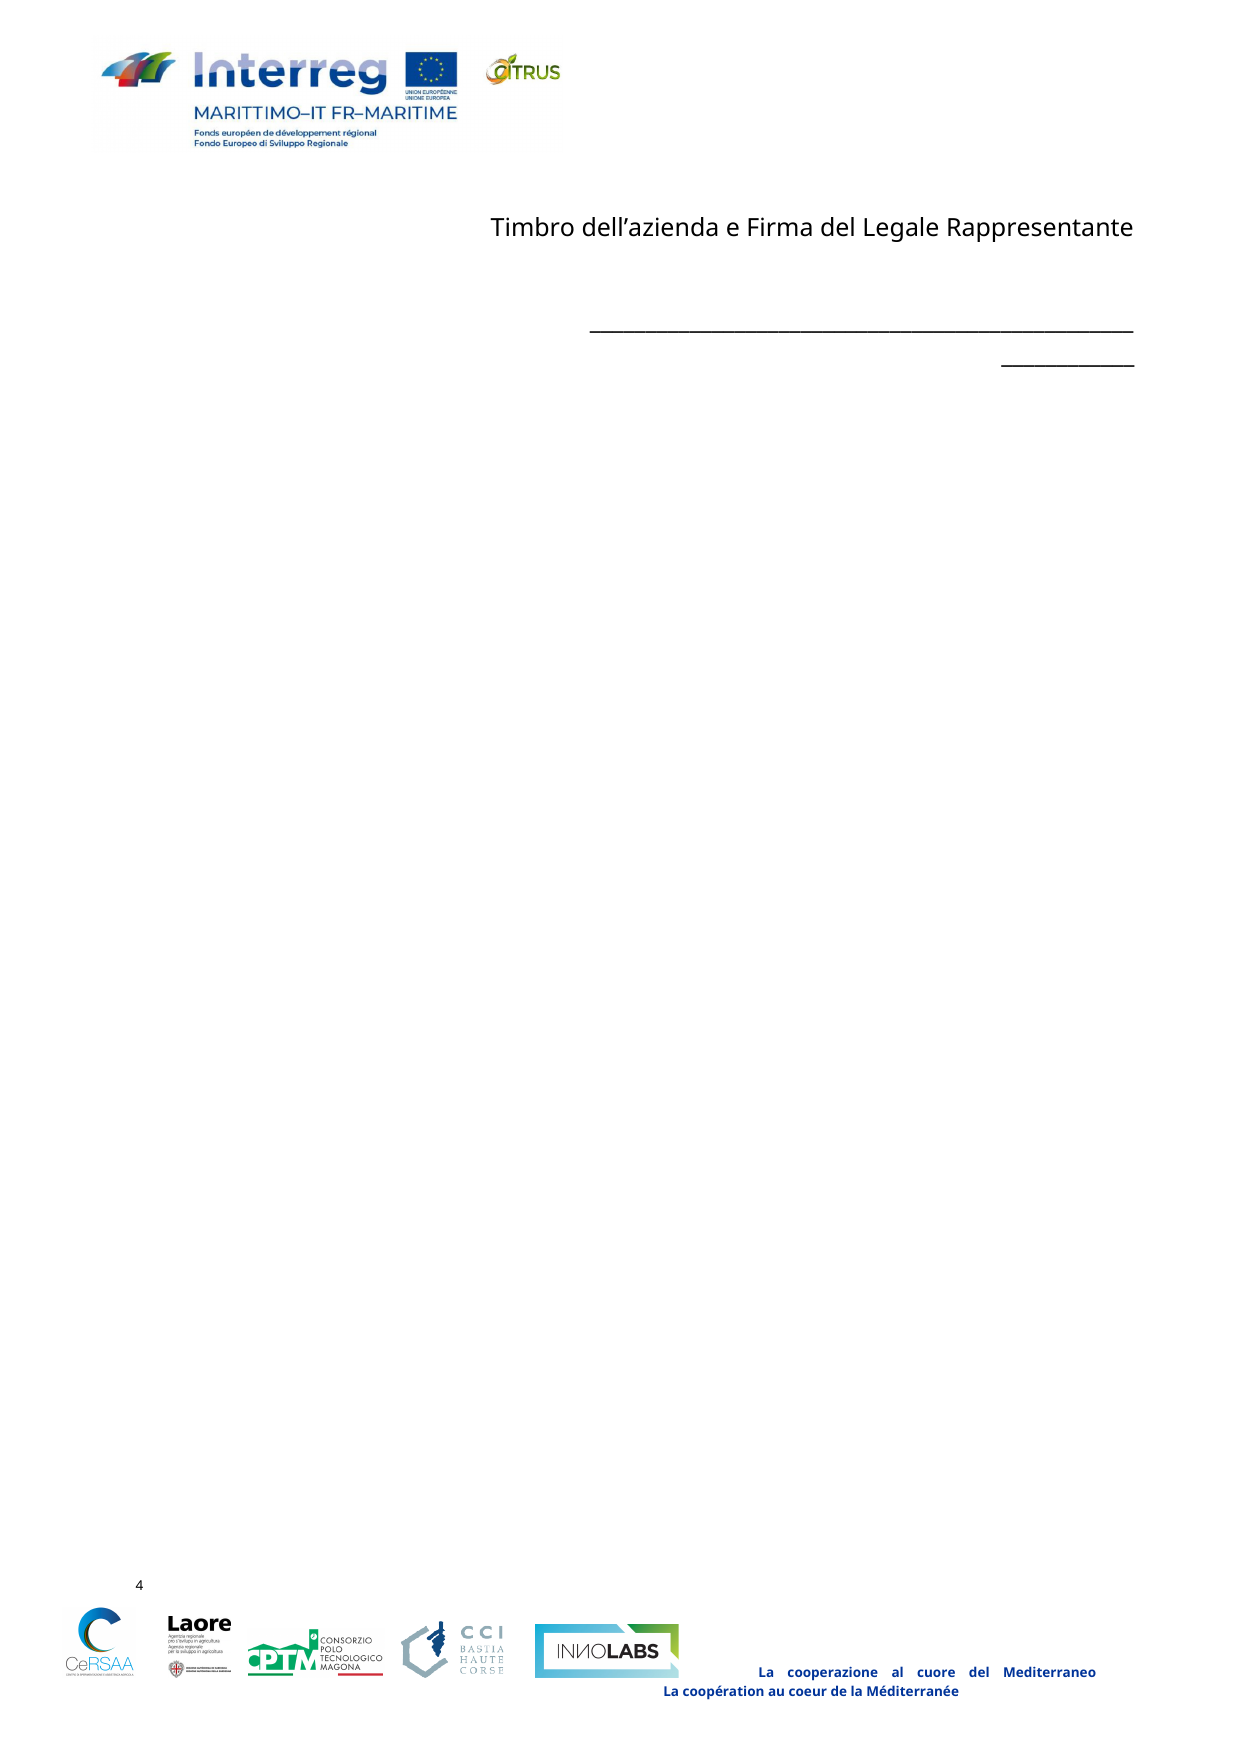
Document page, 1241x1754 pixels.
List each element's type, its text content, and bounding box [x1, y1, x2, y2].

picture [61, 1607, 137, 1678]
picture [168, 1616, 231, 1678]
picture [535, 1624, 679, 1678]
text _____________________________________________________________ [135, 302, 1134, 371]
picture [246, 1628, 385, 1678]
text Timbro dell’azienda e Firma del Legale Rappresentante [135, 209, 1134, 243]
picture [400, 1621, 504, 1678]
picture [91, 35, 564, 153]
